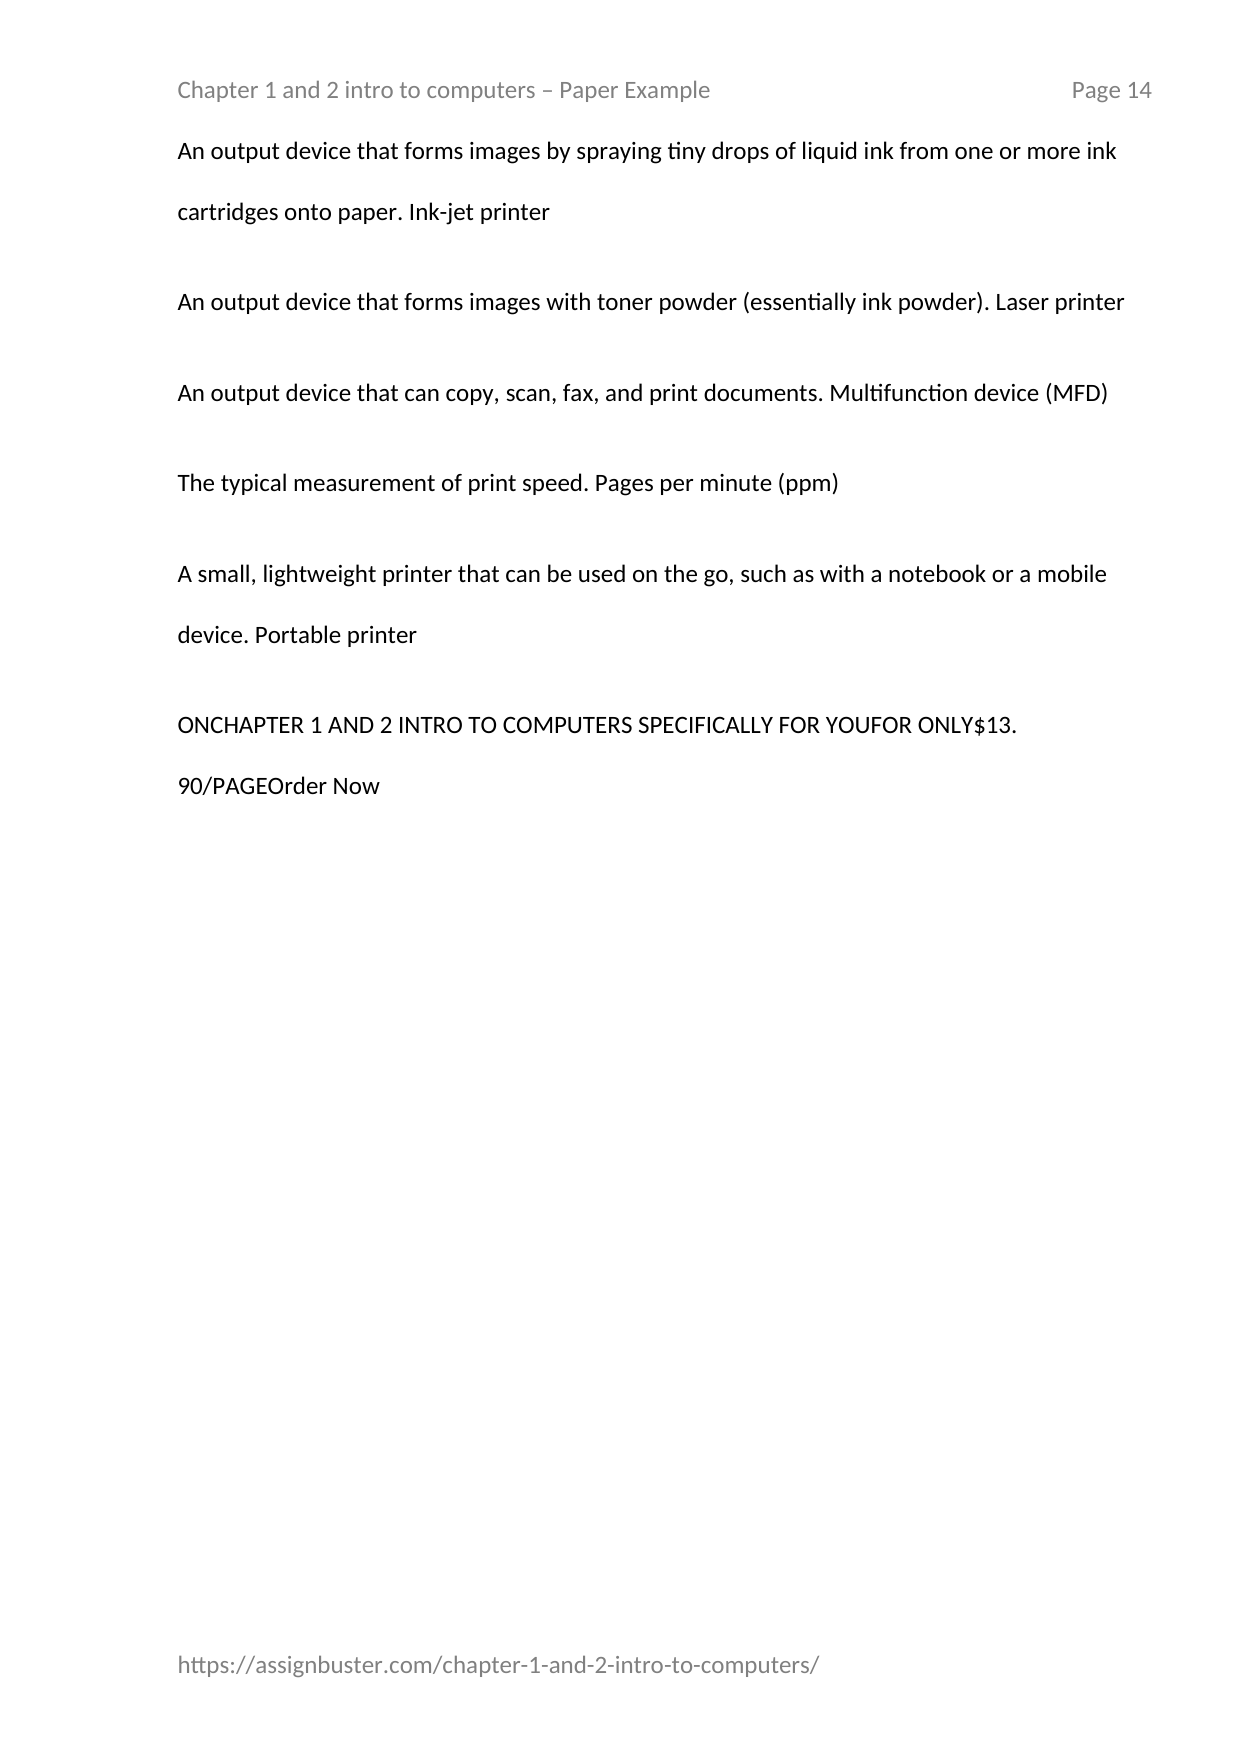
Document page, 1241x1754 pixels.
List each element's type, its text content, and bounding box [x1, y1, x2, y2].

text An output device that can copy, scan, fax, and print documents. Multifunction device (MFD) [177, 377, 1152, 407]
text An output device that forms images by spraying tiny drops of liquid ink from one or more ink cartridges onto paper. Ink-jet printer [177, 135, 1152, 226]
text An output device that forms images with toner powder (essentially ink powder). Laser printer [177, 286, 1152, 317]
text A small, lightweight printer that can be used on the go, such as with a notebook or a mobile device. Portable printer [177, 558, 1152, 649]
text ONCHAPTER 1 AND 2 INTRO TO COMPUTERS SPECIFICALLY FOR YOUFOR ONLY$13. 90/PAGEOrder Now [177, 709, 1152, 801]
text The typical measurement of print speed. Pages per minute (ppm) [177, 467, 1152, 498]
